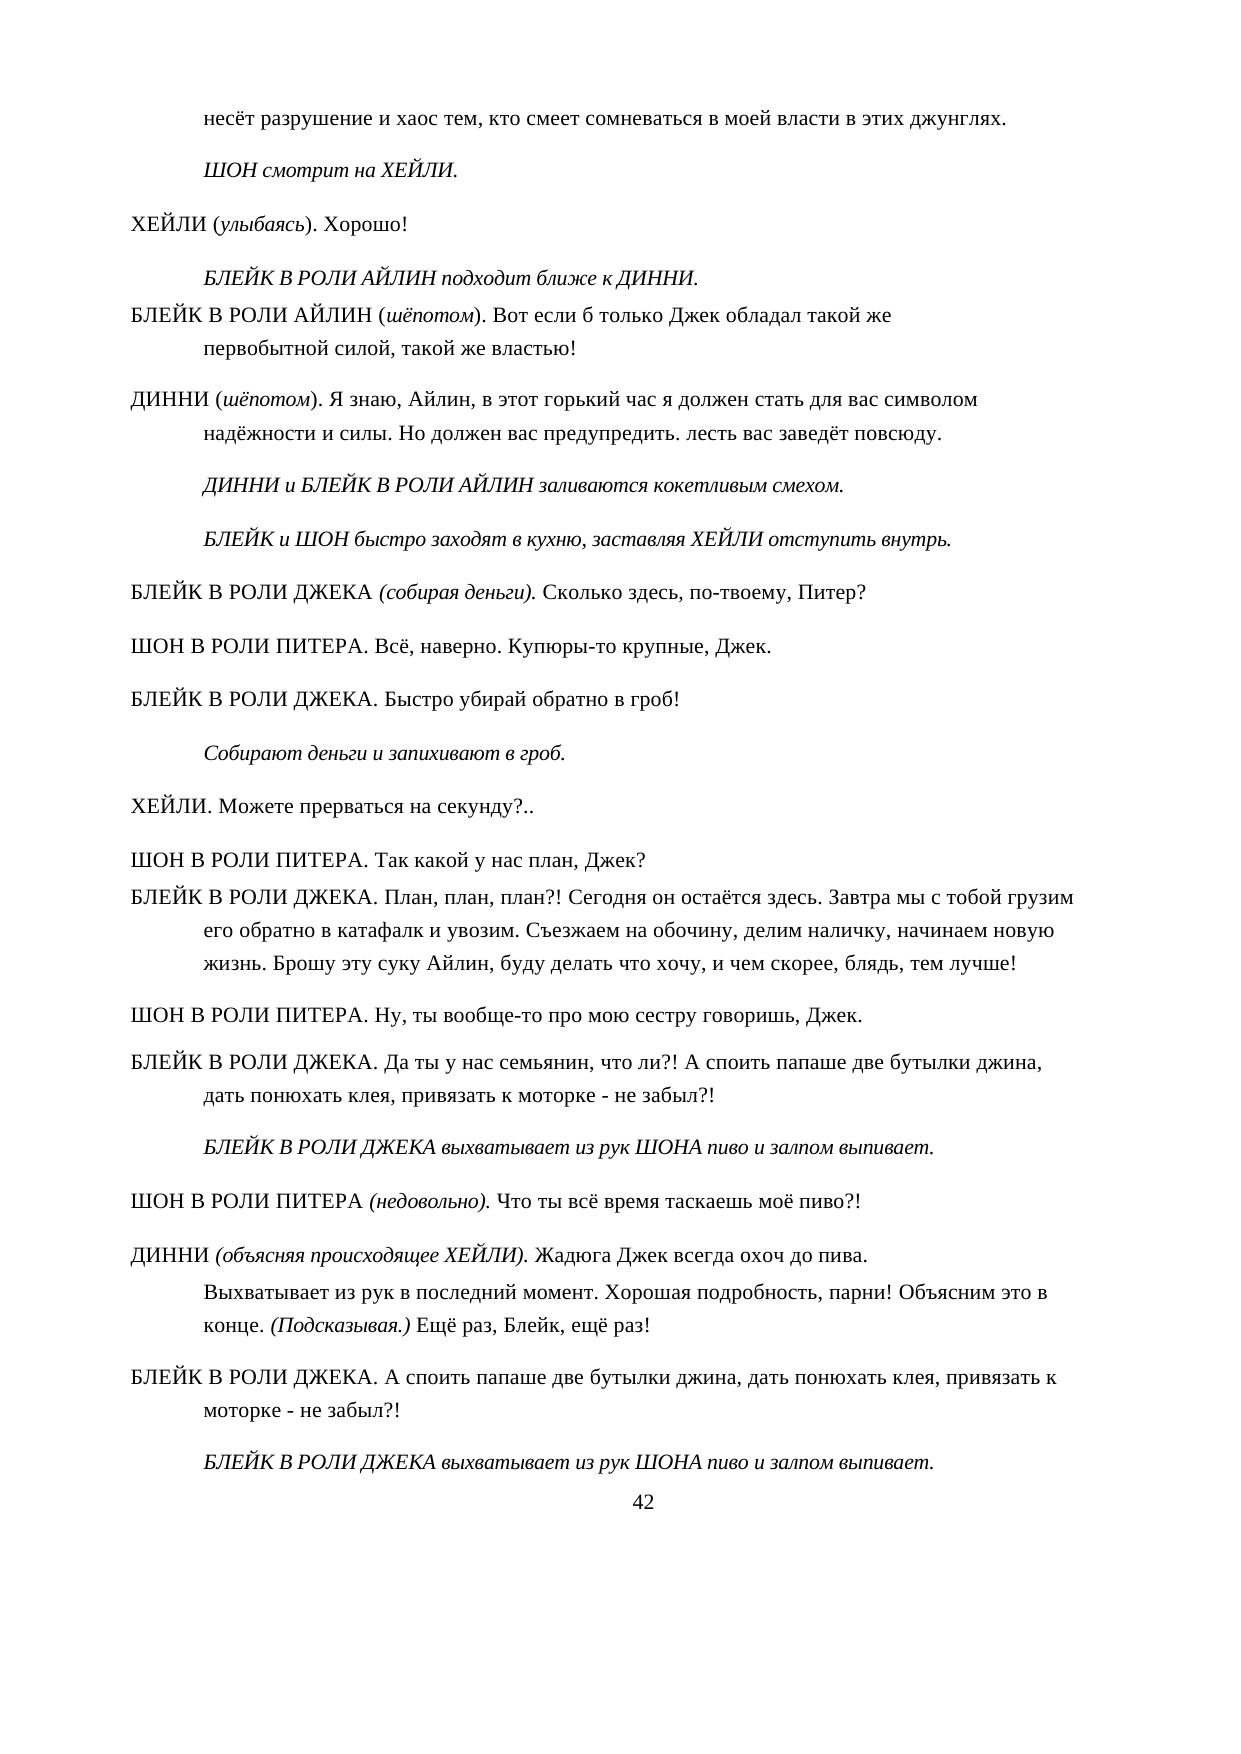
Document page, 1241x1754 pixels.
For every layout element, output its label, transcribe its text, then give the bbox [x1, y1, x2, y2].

text БЛЕЙК В РОЛИ ДЖЕКА. А споить папаше две бутылки джина, дать понюхать клея, привязать к моторке - не забыл?! [130, 1358, 1086, 1424]
text ДИННИ (объясняя происходящее ХЕЙЛИ). Жадюга Джек всегда охоч до пива. [130, 1219, 1115, 1273]
text БЛЕЙК В РОЛИ ДЖЕКА. Быстро убирай обратно в гроб! [130, 664, 1115, 718]
text ШОН смотрит на ХЕЙЛИ. [203, 135, 1115, 188]
text несёт разрушение и хаос тем, кто смеет сомневаться в моей власти в этих джунглях. [203, 99, 1086, 132]
text ШОН В РОЛИ ПИТЕРА. Ну, ты вообще-то про мою сестру говоришь, Джек. [130, 1005, 1115, 1027]
text ШОН В РОЛИ ПИТЕРА (недовольно). Что ты всё время таскаешь моё пиво?! [130, 1165, 1115, 1219]
text БЛЕЙК В РОЛИ ДЖЕКА. План, план, план?! Сегодня он остаётся здесь. Завтра мы с тобой грузим его обратно в катафалк и увозим. Съезжаем на обочину, делим наличку, начинаем новую жизнь. Брошу эту суку Айлин, буду делать что хочу, и чем скорее, блядь, тем лучше! [130, 878, 1086, 977]
text БЛЕЙК В РОЛИ ДЖЕКА выхватывает из рук ШОНА пиво и залпом выпивает. [203, 1111, 1115, 1165]
text БЛЕЙК В РОЛИ ДЖЕКА (собирая деньги). Сколько здесь, по-твоему, Питер? [130, 557, 1115, 611]
text Собирают деньги и запихивают в гроб. [203, 718, 1115, 771]
text ХЕЙЛИ. Можете прерваться на секунду?.. [130, 771, 1115, 825]
text Выхватывает из рук в последний момент. Хорошая подробность, парни! Объясним это в конце. (Подсказывая.) Ещё раз, Блейк, ещё раз! [203, 1273, 1086, 1339]
text ХЕЙЛИ (улыбаясь). Хорошо! [130, 188, 1115, 242]
text БЛЕЙК В РОЛИ АЙЛИН (шёпотом). Вот если б только Джек обладал такой же первобытной силой, такой же властью! [130, 296, 986, 362]
text БЛЕЙК В РОЛИ ДЖЕКА выхватывает из рук ШОНА пиво и залпом выпивает. [203, 1452, 1115, 1473]
text ШОН В РОЛИ ПИТЕРА. Всё, наверно. Купюры-то крупные, Джек. [130, 611, 1115, 664]
text БЛЕЙК и ШОН быстро заходят в кухню, заставляя ХЕЙЛИ отступить внутрь. [203, 503, 1115, 557]
text ДИННИ (шёпотом). Я знаю, Айлин, в этот горький час я должен стать для вас символом надёжности и силы. Но должен вас предупредить. лесть вас заведёт повсюду. [130, 380, 1086, 447]
text БЛЕЙК В РОЛИ АЙЛИН подходит ближе к ДИННИ. [203, 242, 1115, 296]
text 42 [172, 1492, 1115, 1514]
text ДИННИ и БЛЕЙК В РОЛИ АЙЛИН заливаются кокетливым смехом. [203, 450, 1115, 503]
text БЛЕЙК В РОЛИ ДЖЕКА. Да ты у нас семьянин, что ли?! А споить папаше две бутылки джина, дать понюхать клея, привязать к моторке - не забыл?! [130, 1043, 1086, 1109]
text ШОН В РОЛИ ПИТЕРА. Так какой у нас план, Джек? [130, 825, 1115, 878]
